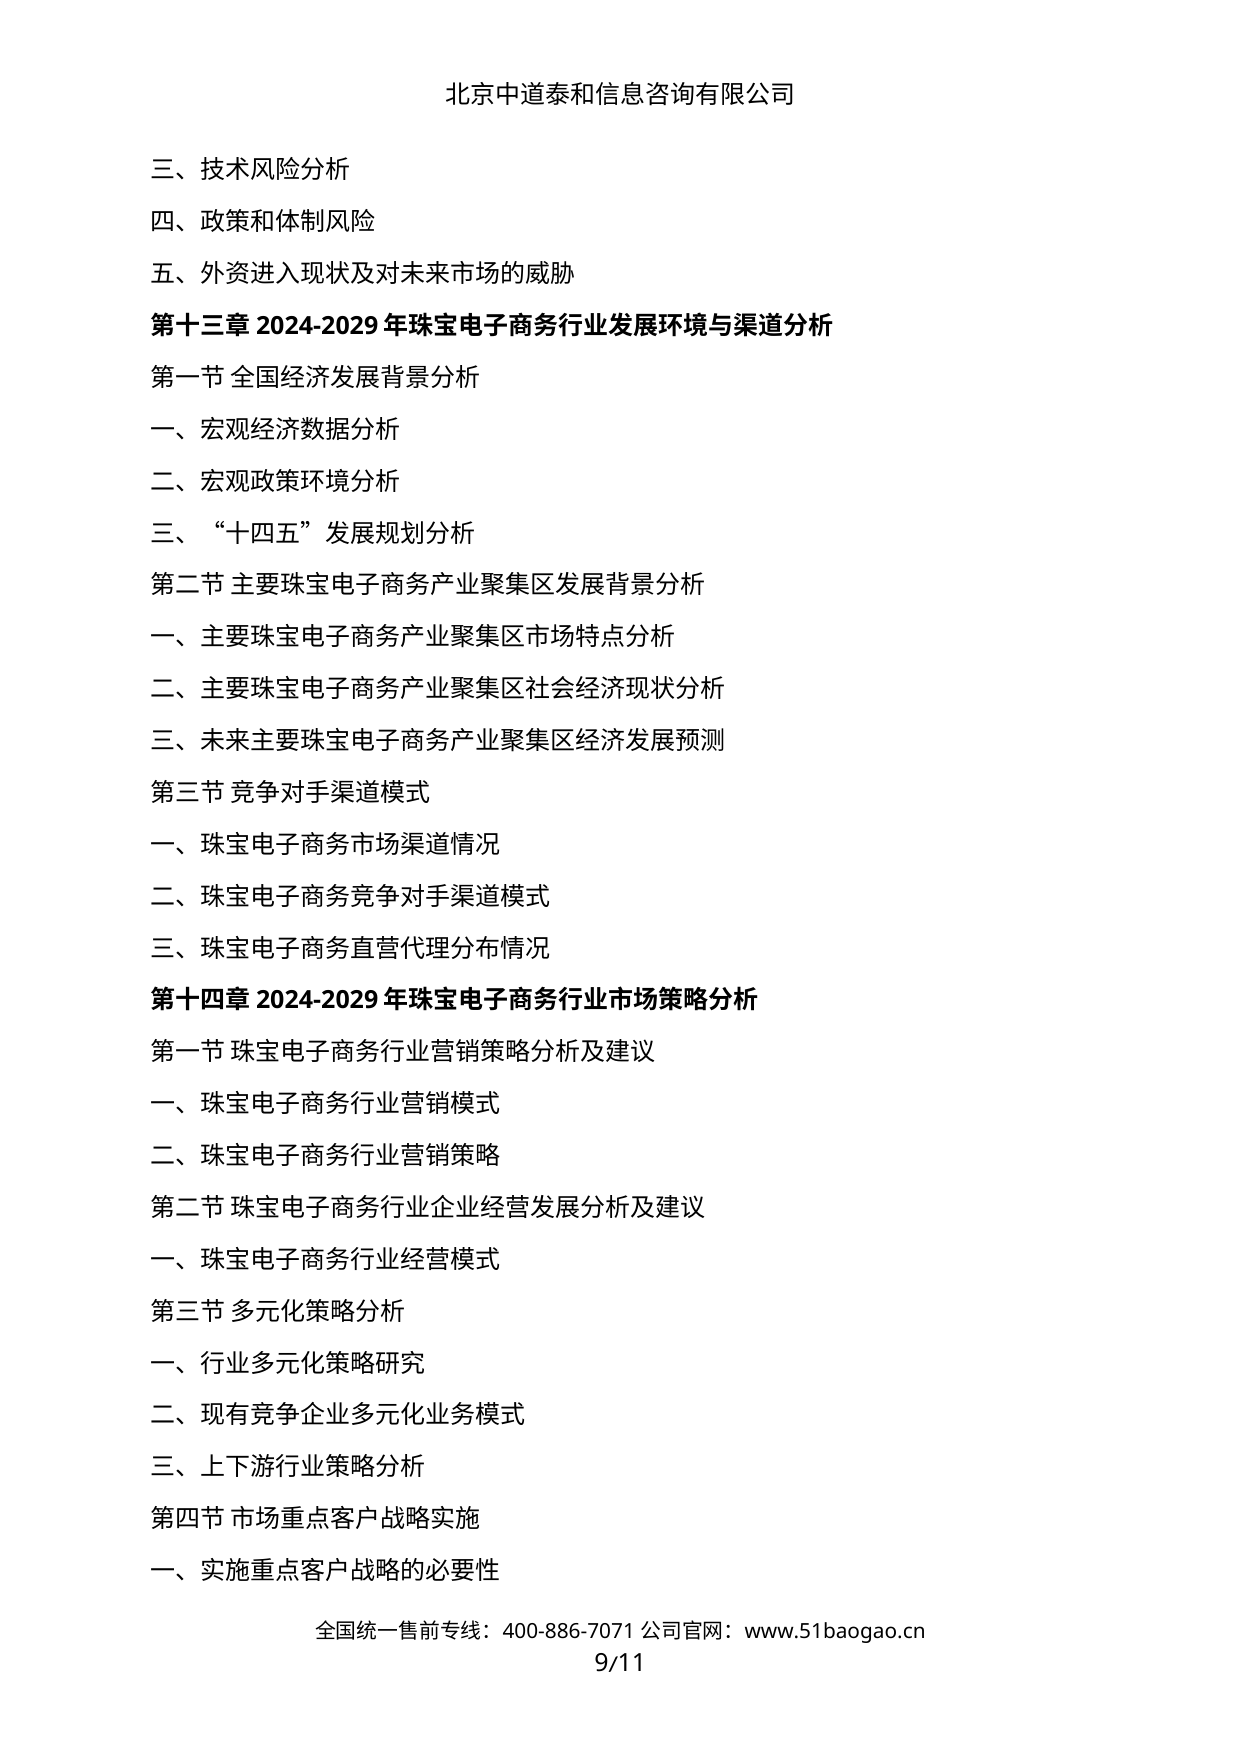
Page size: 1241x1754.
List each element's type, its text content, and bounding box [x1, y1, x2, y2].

text 第二节 主要珠宝电子商务产业聚集区发展背景分析 [150, 565, 1090, 601]
text 一、宏观经济数据分析 [150, 409, 1090, 446]
text 三、未来主要珠宝电子商务产业聚集区经济发展预测 [150, 721, 1090, 757]
text 第三节 竞争对手渠道模式 [150, 772, 1090, 809]
text 三、珠宝电子商务直营代理分布情况 [150, 928, 1090, 964]
text 二、主要珠宝电子商务产业聚集区社会经济现状分析 [150, 669, 1090, 705]
text 二、宏观政策环境分析 [150, 461, 1090, 497]
text 第一节 珠宝电子商务行业营销策略分析及建议 [150, 1032, 1090, 1068]
text 第十三章 2024-2029年珠宝电子商务行业发展环境与渠道分析 [150, 306, 1090, 342]
text 三、技术风险分析 [150, 150, 1090, 186]
text 第四节 市场重点客户战略实施 [150, 1499, 1090, 1535]
text 第三节 多元化策略分析 [150, 1291, 1090, 1327]
text 二、珠宝电子商务行业营销策略 [150, 1136, 1090, 1172]
text 一、珠宝电子商务行业营销模式 [150, 1084, 1090, 1120]
text 五、外资进入现状及对未来市场的威胁 [150, 254, 1090, 290]
text 二、现有竞争企业多元化业务模式 [150, 1395, 1090, 1431]
text 第十四章 2024-2029年珠宝电子商务行业市场策略分析 [150, 980, 1090, 1016]
text 第二节 珠宝电子商务行业企业经营发展分析及建议 [150, 1187, 1090, 1224]
text 第一节 全国经济发展背景分析 [150, 357, 1090, 394]
text 三、上下游行业策略分析 [150, 1447, 1090, 1483]
text 一、主要珠宝电子商务产业聚集区市场特点分析 [150, 617, 1090, 653]
text 三、“十四五”发展规划分析 [150, 513, 1090, 549]
text 一、实施重点客户战略的必要性 [150, 1551, 1090, 1587]
text 一、珠宝电子商务行业经营模式 [150, 1239, 1090, 1276]
text 一、行业多元化策略研究 [150, 1343, 1090, 1379]
text 四、政策和体制风险 [150, 202, 1090, 238]
text 一、珠宝电子商务市场渠道情况 [150, 824, 1090, 861]
text 二、珠宝电子商务竞争对手渠道模式 [150, 876, 1090, 912]
